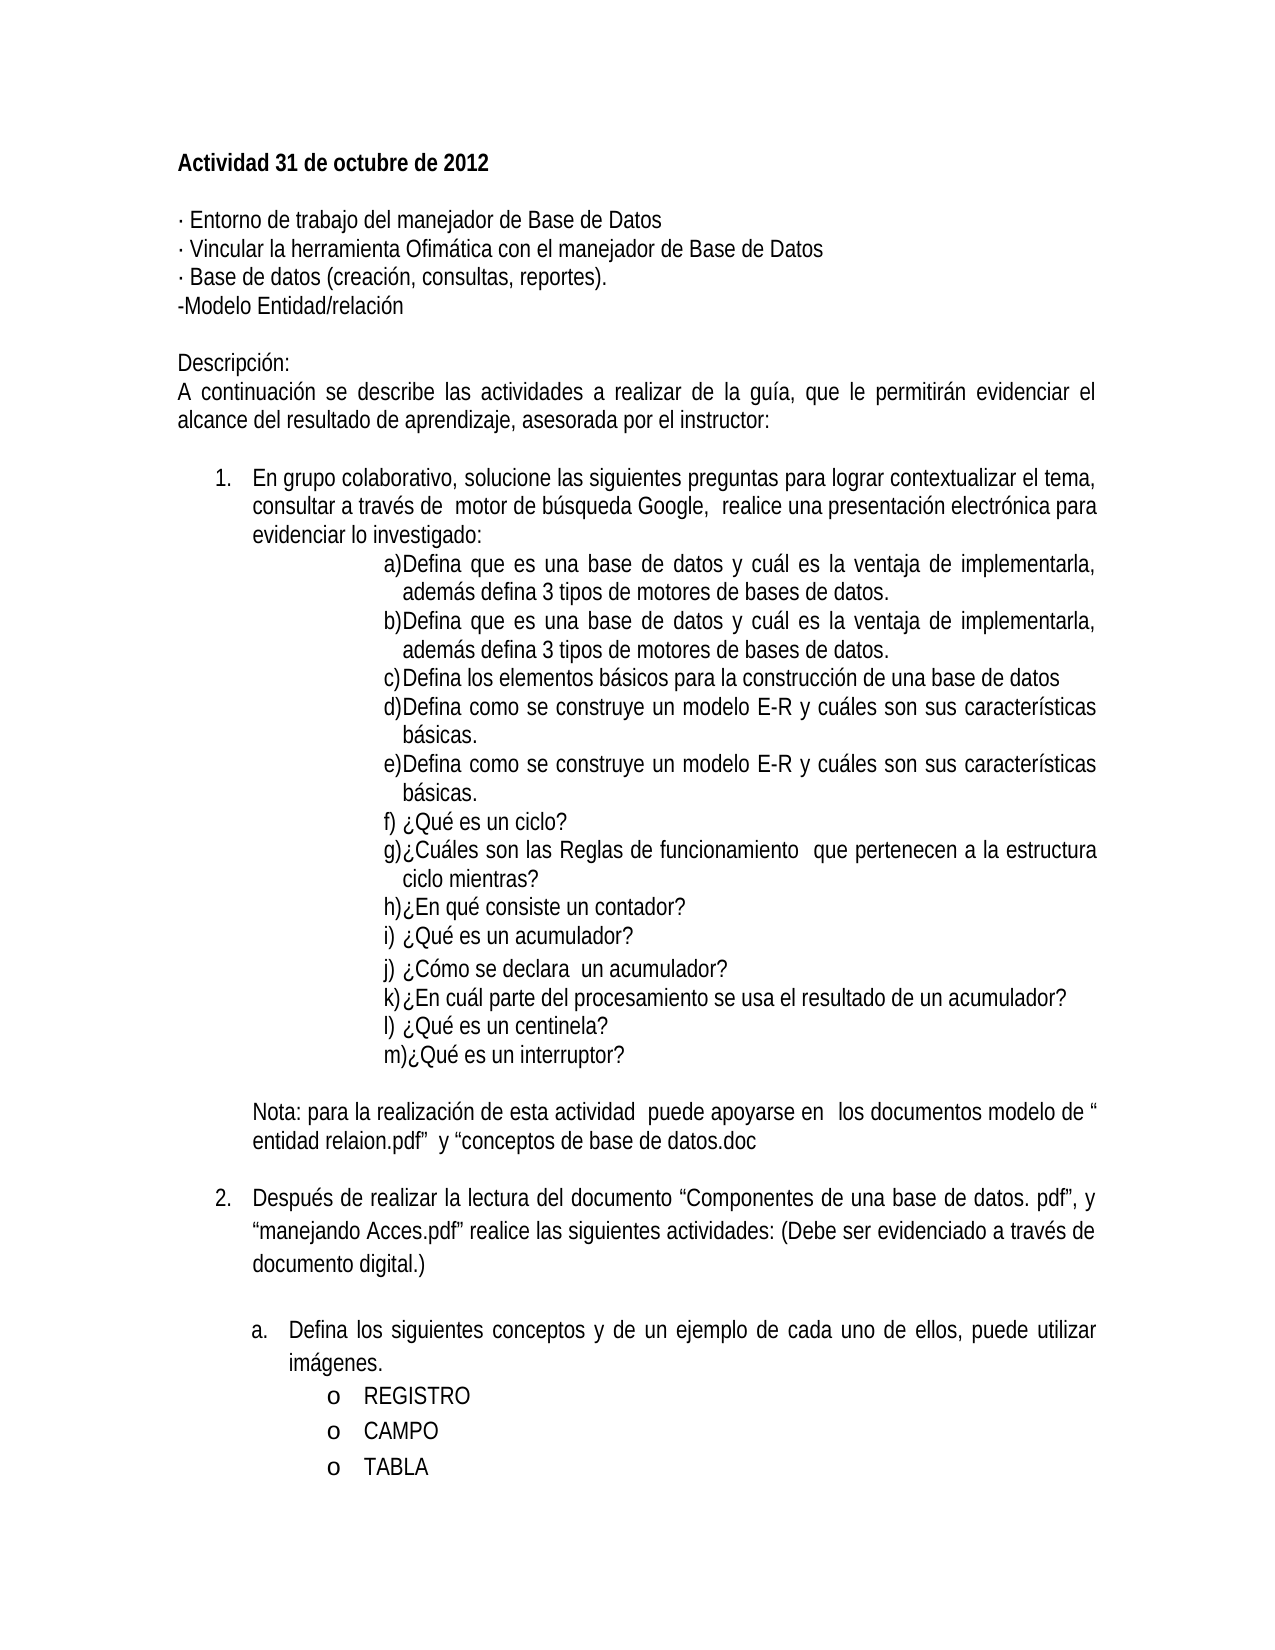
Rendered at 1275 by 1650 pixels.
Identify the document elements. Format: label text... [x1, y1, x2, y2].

list ¿Cuáles son las Reglas de funcionamiento que pertenecen a la estructura ciclo mientras? [383, 835, 1098, 892]
list ¿Qué es un centinela? [383, 1011, 1098, 1040]
list ¿Qué es un acumulador? [383, 921, 1098, 950]
list En grupo colaborativo, solucione las siguientes preguntas para lograr contextualizar el tema, consultar a través de motor de búsqueda Google, realice una presentación electrónica para evidenciar lo investigado: [215, 463, 1098, 549]
list ¿En cuál parte del procesamiento se usa el resultado de un acumulador? [383, 983, 1098, 1011]
text · Base de datos (creación, consultas, reportes). [177, 262, 1098, 291]
list Defina los elementos básicos para la construcción de una base de datos [383, 663, 1098, 692]
text · Vincular la herramienta Ofimática con el manejador de Base de Datos [177, 233, 1098, 262]
list Defina que es una base de datos y cuál es la ventaja de implementarla, además defina 3 tipos de motores de bases de datos. [383, 549, 1098, 606]
list Defina los siguientes conceptos y de un ejemplo de cada uno de ellos, puede utilizar imágenes. [251, 1315, 1098, 1376]
text · Entorno de trabajo del manejador de Base de Datos [177, 205, 1098, 233]
text Nota: para la realización de esta actividad puede apoyarse en los documentos modelo de “ entidad relaion.pdf” y “conceptos de base de datos.doc [252, 1097, 1098, 1154]
text Actividad 31 de octubre de 2012 [177, 148, 1098, 176]
list Defina como se construye un modelo E-R y cuáles son sus características básicas. [383, 692, 1098, 749]
text Descripción: [177, 348, 1098, 377]
list Defina como se construye un modelo E-R y cuáles son sus características básicas. [383, 749, 1098, 806]
list TABLA [326, 1452, 1098, 1483]
text -Modelo Entidad/relación [177, 291, 1098, 319]
list Después de realizar la lectura del documento “Componentes de una base de datos. pdf”, y “manejando Acces.pdf” realice las siguientes actividades: (Debe ser evidenciado a través de documento digital.) [215, 1183, 1098, 1278]
list CAMPO [326, 1416, 1098, 1447]
text m)¿Qué es un interruptor? [383, 1040, 1098, 1068]
list Defina que es una base de datos y cuál es la ventaja de implementarla, además defina 3 tipos de motores de bases de datos. [383, 606, 1098, 663]
text A continuación se describe las actividades a realizar de la guía, que le permitirán evidenciar el alcance del resultado de aprendizaje, asesorada por el instructor: [177, 377, 1098, 434]
list ¿Cómo se declara un acumulador? [383, 954, 1098, 983]
list ¿Qué es un ciclo? [383, 806, 1098, 835]
list REGISTRO [326, 1381, 1098, 1412]
list ¿En qué consiste un contador? [383, 892, 1098, 921]
